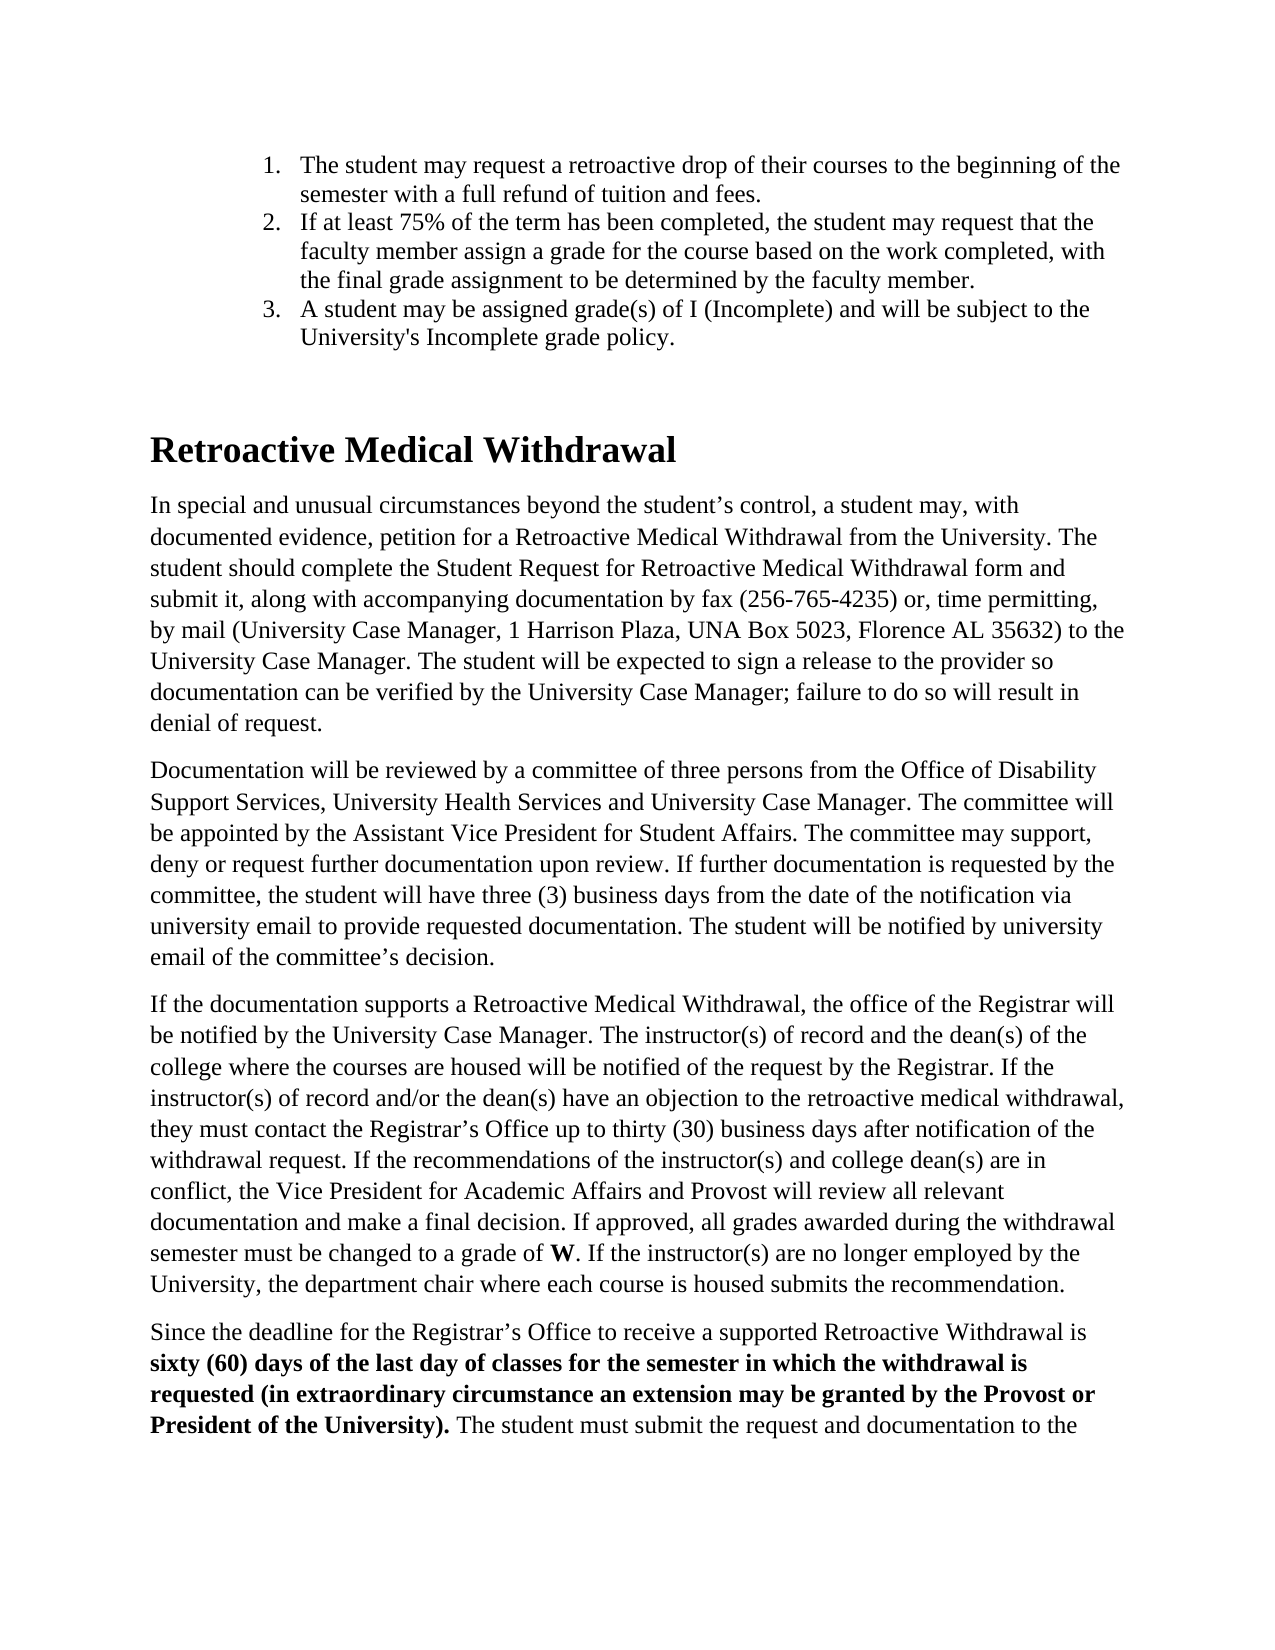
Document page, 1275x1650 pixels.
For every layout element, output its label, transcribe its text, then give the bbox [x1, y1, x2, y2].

text Documentation will be reviewed by a committee of three persons from the Office of Disability Support Services, University Health Services and University Case Manager. The committee will be appointed by the Assistant Vice President for Student Affairs. The committee may support, deny or request further documentation upon review. If further documentation is requested by the committee, the student will have three (3) business days from the date of the notification via university email to provide requested documentation. The student will be notified by university email of the committee’s decision. [150, 756, 1125, 971]
text In special and unusual circumstances beyond the student’s control, a student may, with documented evidence, petition for a Retroactive Medical Withdrawal from the University. The student should complete the Student Request for Retroactive Medical Withdrawal form and submit it, along with accompanying documentation by fax (256-765-4235) or, time permitting, by mail (University Case Manager, 1 Harrison Plaza, UNA Box 5023, Florence AL 35632) to the University Case Manager. The student will be expected to sign a release to the provider so documentation can be verified by the University Case Manager; failure to do so will result in denial of request. [150, 491, 1125, 737]
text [150, 1317, 1125, 1438]
text If the documentation supports a Retroactive Medical Withdrawal, the office of the Registrar will be notified by the University Case Manager. The instructor(s) of record and the dean(s) of the college where the courses are housed will be notified of the request by the Registrar. If the instructor(s) of record and/or the dean(s) have an objection to the retroactive medical withdrawal, they must contact the Registrar’s Office up to thirty (30) business days after notification of the withdrawal request. If the recommendations of the instructor(s) and college dean(s) are in conflict, the Vice President for Academic Affairs and Provost will review all relevant documentation and make a final decision. If approved, all grades awarded during the withdrawal semester must be changed to a grade of W. If the instructor(s) are no longer employed by the University, the department chair where each course is housed submits the recommendation. [150, 989, 1125, 1298]
list The student may request a retroactive drop of their courses to the beginning of the semester with a full refund of tuition and fees. [262, 150, 1125, 207]
text Retroactive Medical Withdrawal [150, 427, 1125, 470]
list If at least 75% of the term has been completed, the student may request that the faculty member assign a grade for the course based on the work completed, with the final grade assignment to be determined by the faculty member. [262, 207, 1125, 294]
list A student may be assigned grade(s) of I (Incomplete) and will be subject to the University's Incomplete grade policy. [262, 294, 1125, 351]
